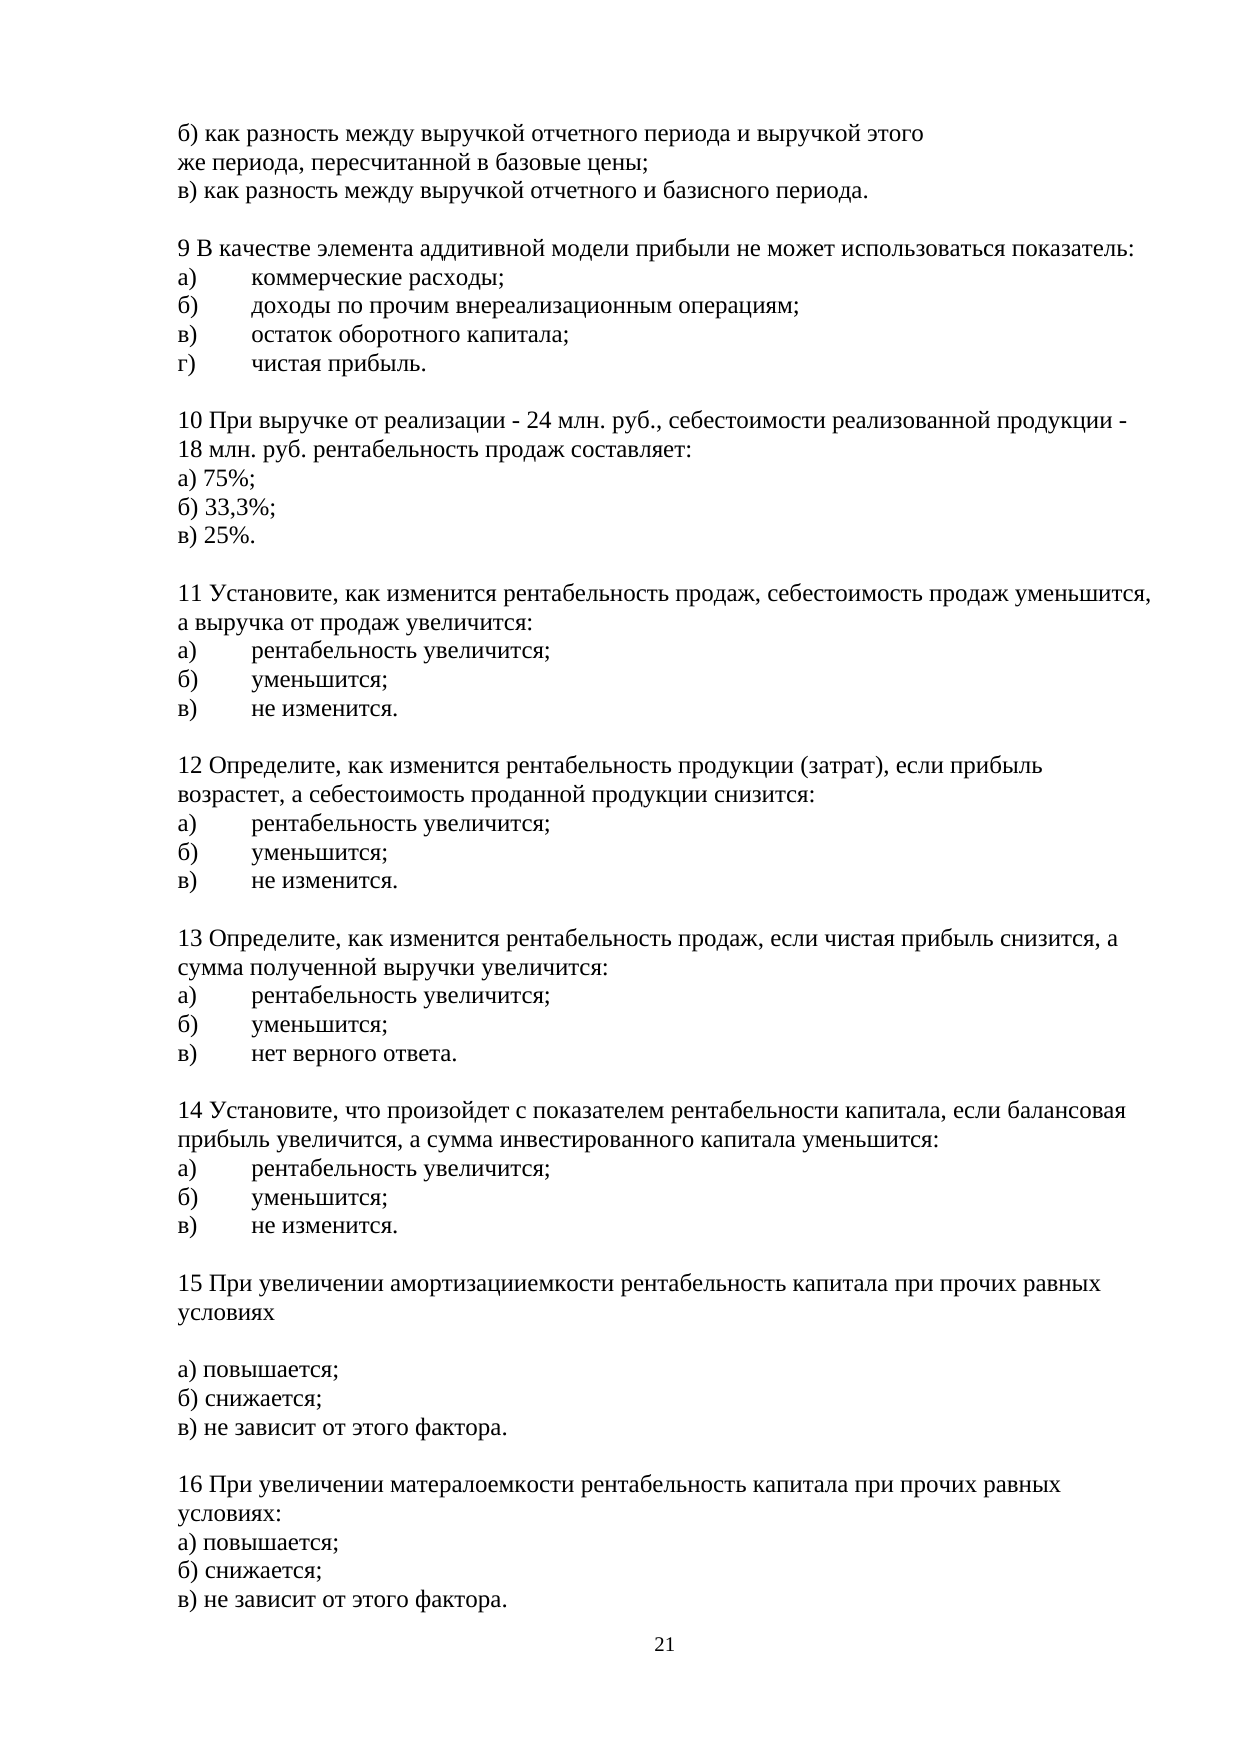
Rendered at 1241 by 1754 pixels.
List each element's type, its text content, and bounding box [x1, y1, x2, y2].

text в) не изменится. [177, 1211, 1152, 1239]
text 11 Установите, как изменится рентабельность продаж, себестоимость продаж уменьшится, а выручка от продаж увеличится: [177, 578, 1152, 636]
text б) уменьшится; [177, 664, 1152, 693]
text в) нет верного ответа. [177, 1038, 1152, 1067]
text 16 При увеличении матералоемкости рентабельность капитала при прочих равных условиях: [177, 1469, 1152, 1527]
text б) как разность между выручкой отчетного периода и выручкой этого же периода, пересчитанной в базовые цены; [177, 118, 1152, 176]
text а) рентабельность увеличится; [177, 636, 1152, 664]
text а) повышается; [177, 1527, 1152, 1556]
text в) не изменится. [177, 693, 1152, 722]
text б) уменьшится; [177, 1182, 1152, 1211]
text а) повышается; [177, 1354, 1152, 1383]
text б) уменьшится; [177, 1009, 1152, 1038]
text а) рентабельность увеличится; [177, 808, 1152, 837]
text а) 75%; [177, 463, 1152, 492]
text а) коммерческие расходы; [177, 262, 1152, 291]
text 9 В качестве элемента аддитивной модели прибыли не может использоваться показатель: [177, 233, 1152, 262]
text 12 Определите, как изменится рентабельность продукции (затрат), если прибыль возрастет, а себестоимость проданной продукции снизится: [177, 751, 1152, 808]
text б) снижается; [177, 1556, 1152, 1584]
text 10 При выручке от реализации - 24 млн. руб., себестоимости реализованной продукции - 18 млн. руб. рентабельность продаж составляет: [177, 406, 1152, 463]
text г) чистая прибыль. [177, 348, 1152, 377]
text в) как разность между выручкой отчетного и базисного периода. [177, 176, 1152, 204]
text в) остаток оборотного капитала; [177, 319, 1152, 348]
text а) рентабельность увеличится; [177, 1153, 1152, 1182]
text б) снижается; [177, 1383, 1152, 1412]
text б) 33,3%; [177, 492, 1152, 521]
text 15 При увеличении амортизацииемкости рентабельность капитала при прочих равных условиях [177, 1268, 1152, 1326]
text в) не изменится. [177, 866, 1152, 894]
text в) не зависит от этого фактора. [177, 1584, 1152, 1613]
text в) 25%. [177, 521, 1152, 549]
text а) рентабельность увеличится; [177, 981, 1152, 1009]
text б) доходы по прочим внереализационным операциям; [177, 291, 1152, 319]
text в) не зависит от этого фактора. [177, 1412, 1152, 1441]
text 14 Установите, что произойдет с показателем рентабельности капитала, если балансовая прибыль увеличится, а сумма инвестированного капитала уменьшится: [177, 1096, 1152, 1153]
text 13 Определите, как изменится рентабельность продаж, если чистая прибыль снизится, а сумма полученной выручки увеличится: [177, 923, 1152, 981]
text б) уменьшится; [177, 837, 1152, 866]
